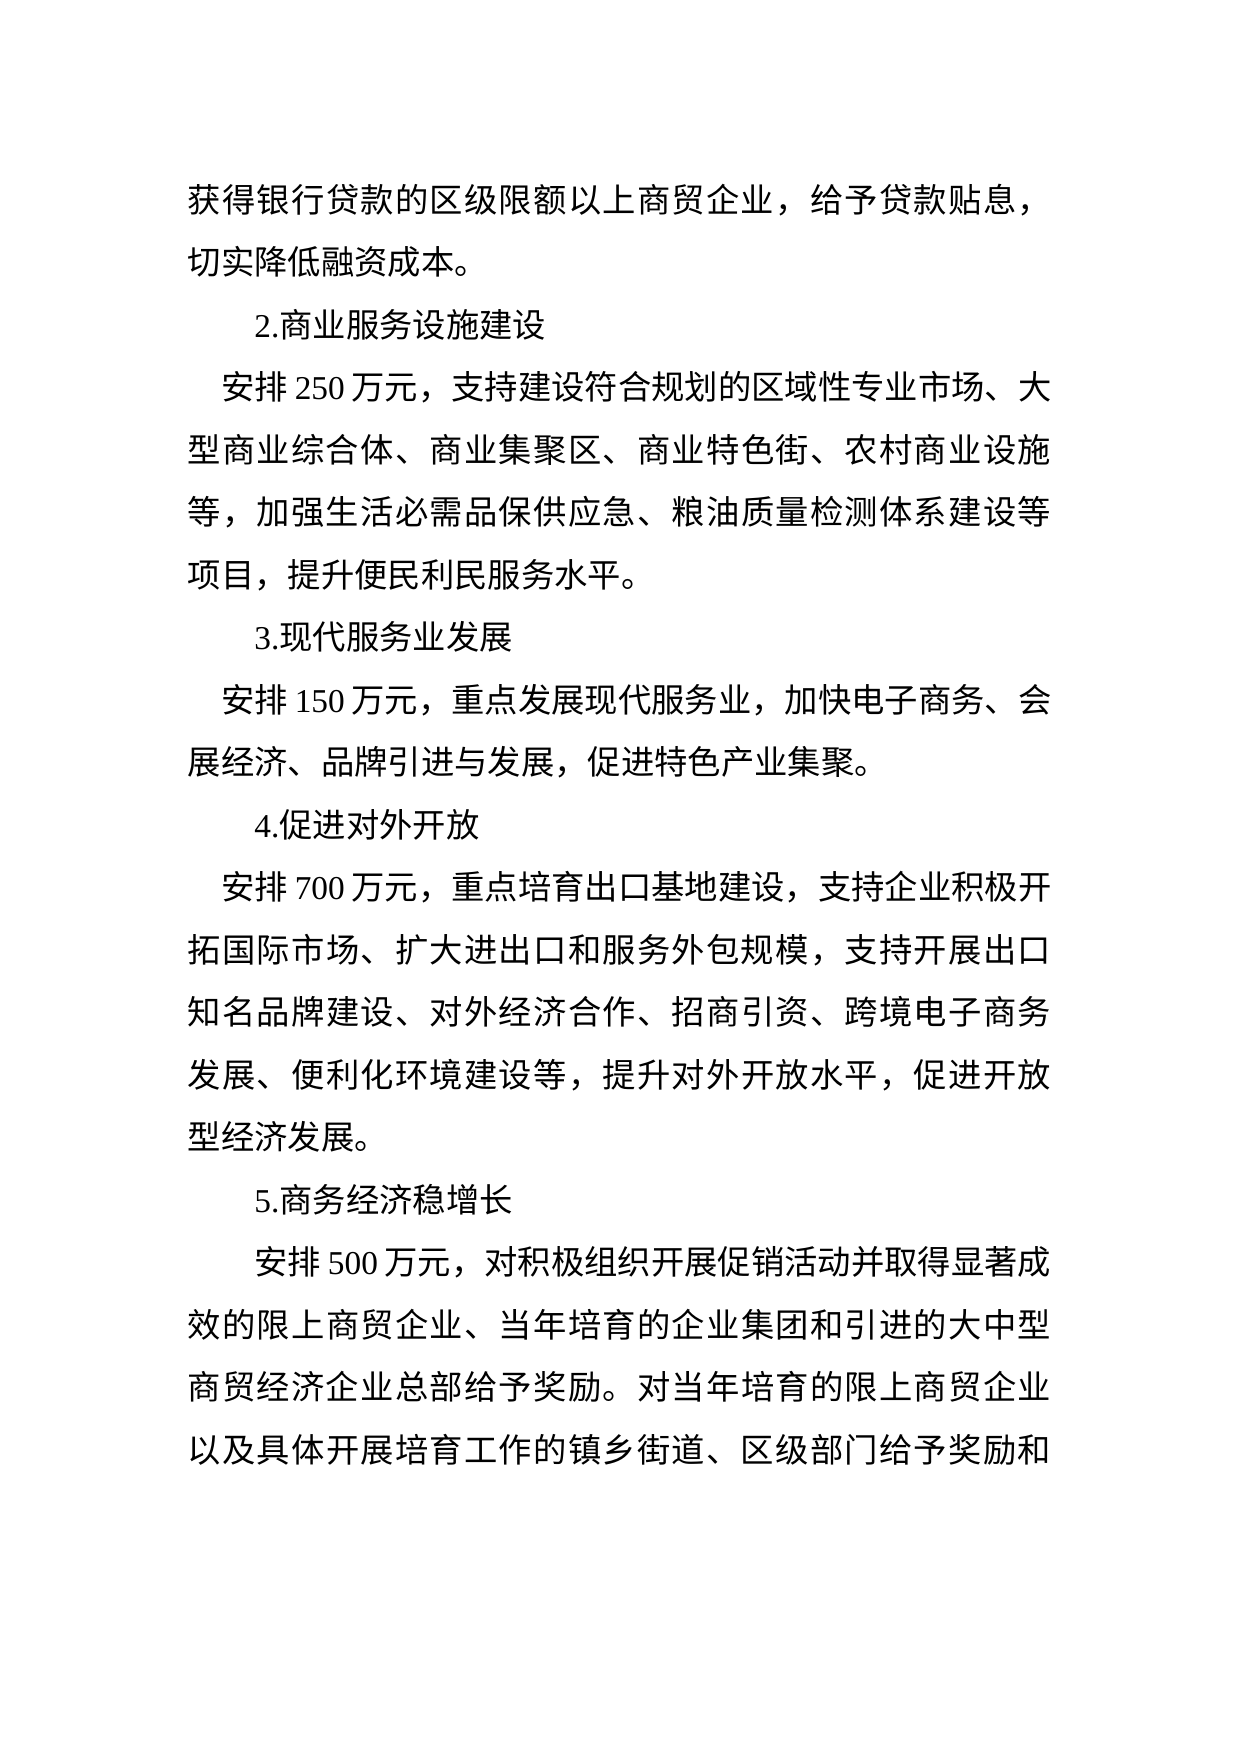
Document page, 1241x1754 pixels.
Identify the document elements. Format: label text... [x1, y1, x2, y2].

text 安排150万元，重点发展现代服务业，加快电子商务、会展经济、品牌引进与发展，促进特色产业集聚。 [187, 662, 1053, 787]
text 安排700万元，重点培育出口基地建设，支持企业积极开拓国际市场、扩大进出口和服务外包规模，支持开展出口知名品牌建设、对外经济合作、招商引资、跨境电子商务发展、便利化环境建设等，提升对外开放水平，促进开放型经济发展。 [187, 849, 1053, 1162]
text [187, 162, 1053, 287]
text 3.现代服务业发展 [187, 599, 1053, 662]
text 2.商业服务设施建设 [187, 287, 1053, 349]
text 5.商务经济稳增长 [187, 1162, 1053, 1224]
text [187, 1224, 1053, 1474]
text 4.促进对外开放 [187, 787, 1053, 849]
text 安排250万元，支持建设符合规划的区域性专业市场、大型商业综合体、商业集聚区、商业特色街、农村商业设施等，加强生活必需品保供应急、粮油质量检测体系建设等项目，提升便民利民服务水平。 [187, 349, 1053, 599]
